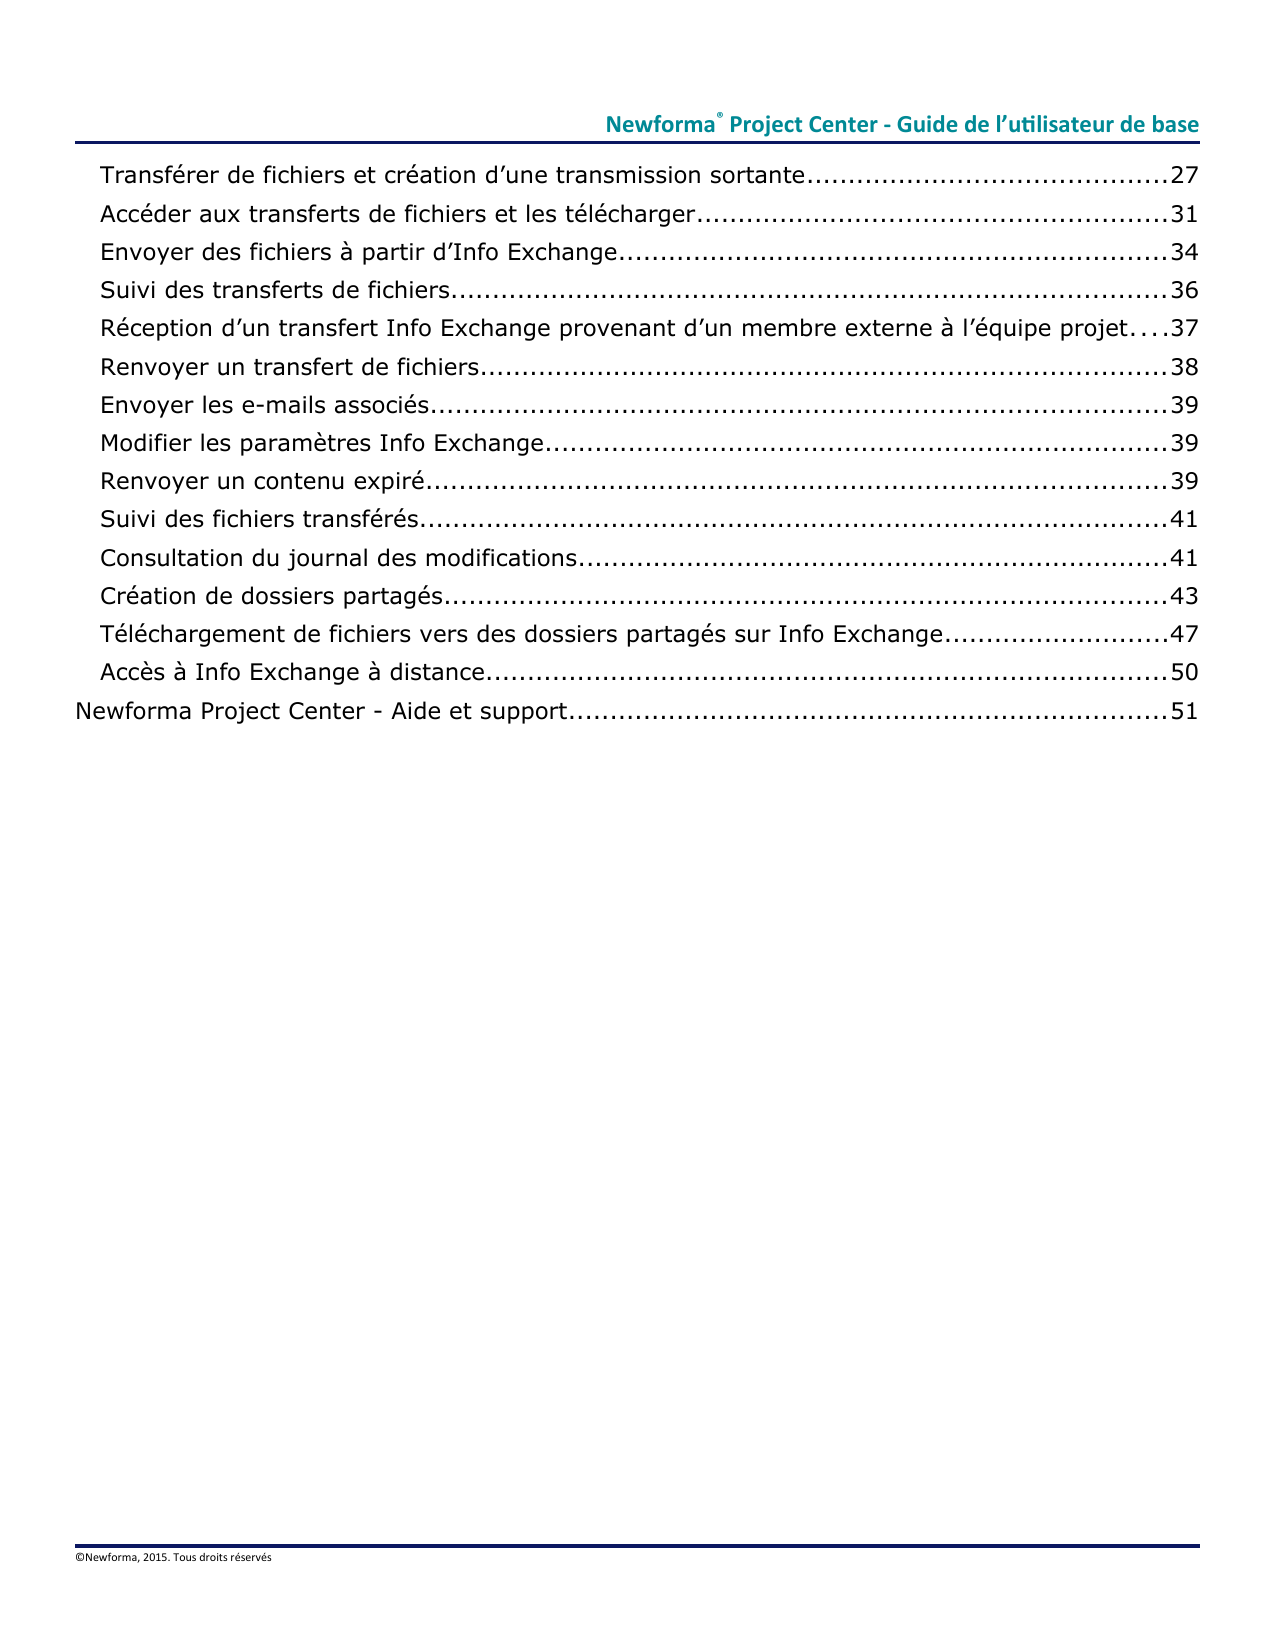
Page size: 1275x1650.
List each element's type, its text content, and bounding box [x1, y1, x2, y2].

text Envoyer les e-mails associés 39 [100, 390, 1200, 418]
text Consultation du journal des modifications 41 [100, 543, 1200, 571]
text Modifier les paramètres Info Exchange 39 [100, 428, 1200, 456]
text Envoyer des fichiers à partir d’Info Exchange 34 [100, 237, 1200, 265]
text Accéder aux transferts de fichiers et les télécharger 31 [100, 199, 1200, 227]
text Transférer de fichiers et création d’une transmission sortante 27 [100, 161, 1200, 189]
text Renvoyer un contenu expiré 39 [100, 467, 1200, 494]
text Suivi des transferts de fichiers 36 [100, 276, 1200, 303]
text Renvoyer un transfert de fichiers 38 [100, 352, 1200, 380]
text Création de dossiers partagés 43 [100, 581, 1200, 609]
text Suivi des fichiers transférés 41 [100, 505, 1200, 533]
text Réception d’un transfert Info Exchange provenant d’un membre externe à l’équipe projet 37 [100, 314, 1200, 342]
text Téléchargement de fichiers vers des dossiers partagés sur Info Exchange 47 [100, 619, 1200, 647]
text Newforma Project Center - Aide et support 51 [75, 696, 1200, 724]
text Accès à Info Exchange à distance 50 [100, 658, 1200, 686]
